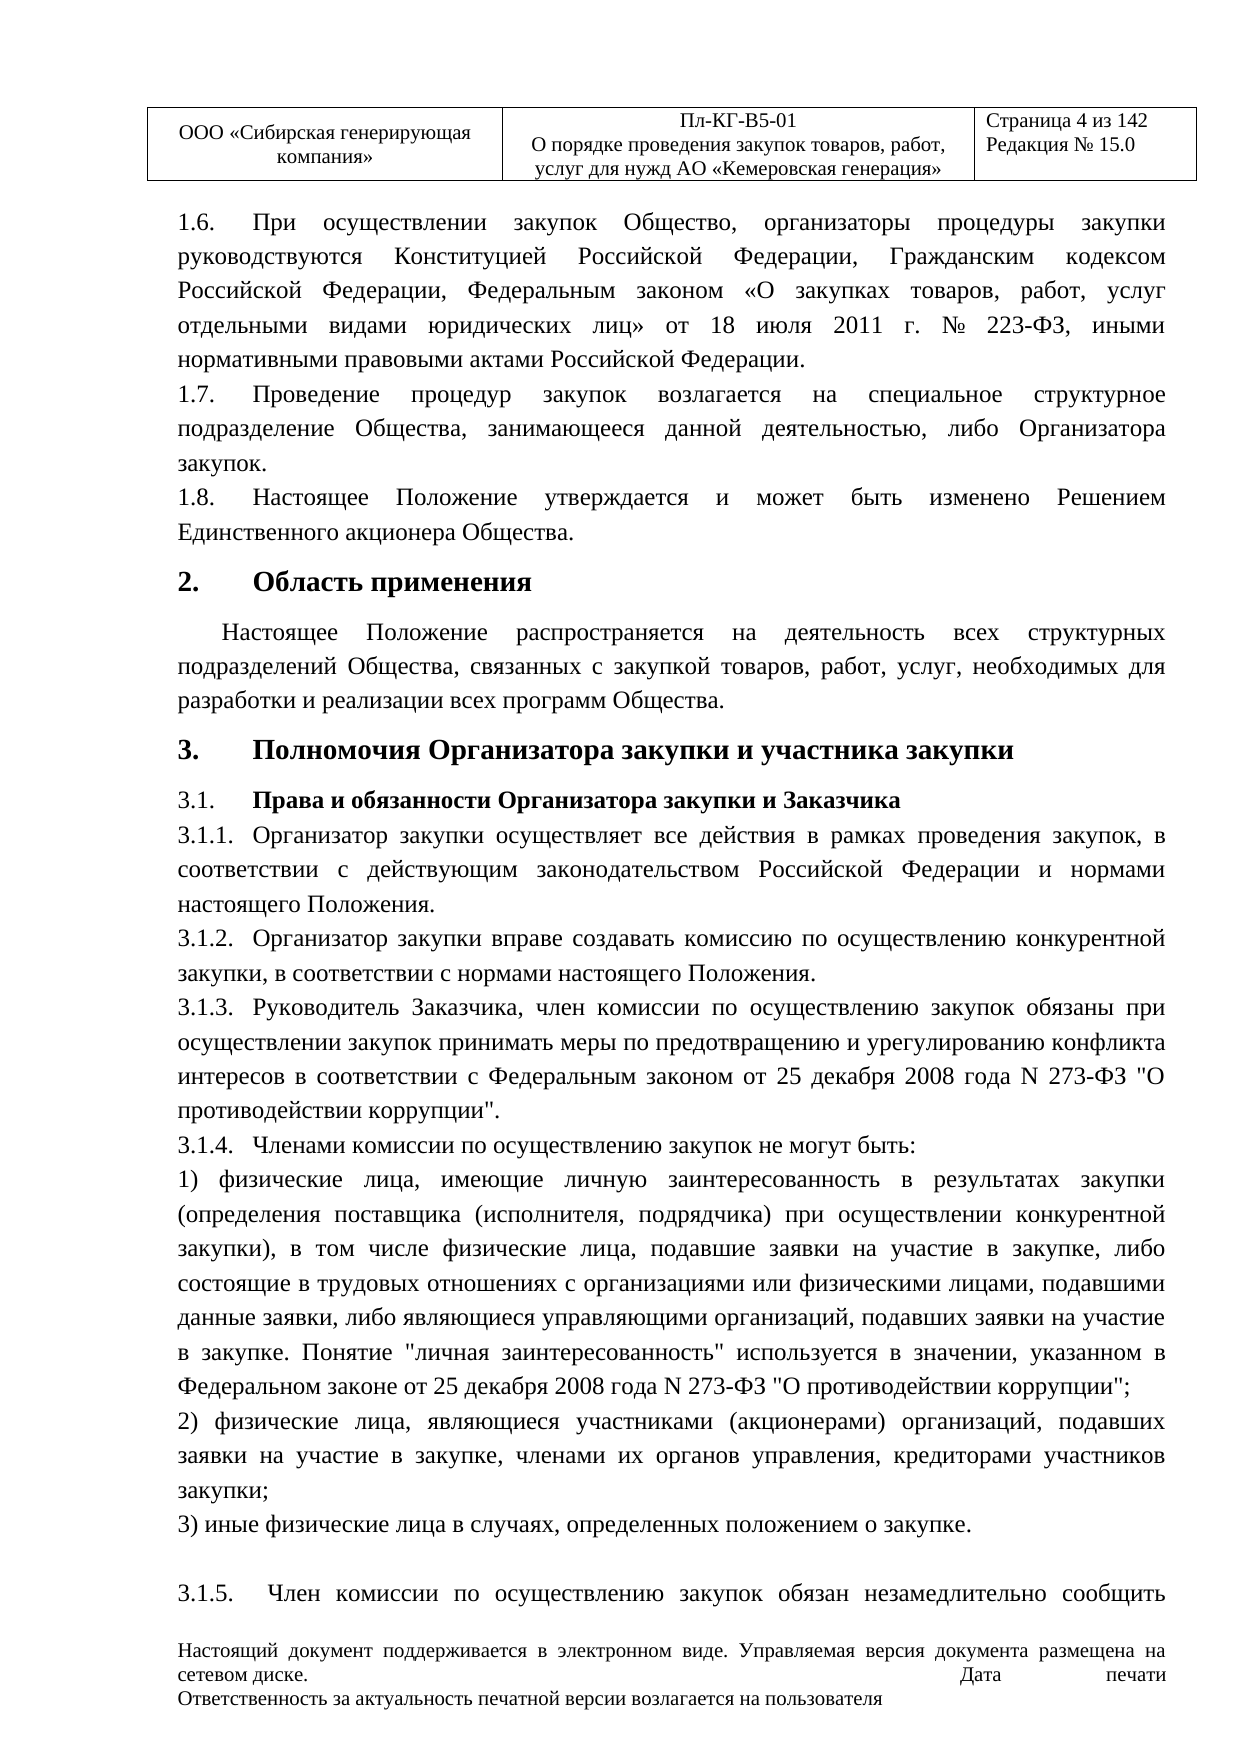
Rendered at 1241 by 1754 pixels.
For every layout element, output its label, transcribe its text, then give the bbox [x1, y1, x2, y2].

list Настоящее Положение утверждается и может быть изменено Решением Единственного акционера Общества. [177, 482, 1166, 546]
text 3) иные физические лица в случаях, определенных положением о закупке. [177, 1509, 1166, 1538]
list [177, 1578, 1166, 1607]
text Настоящее Положение распространяется на деятельность всех структурных подразделений Общества, связанных с закупкой товаров, работ, услуг, необходимых для разработки и реализации всех программ Общества. [177, 617, 1166, 714]
list Руководитель Заказчика, член комиссии по осуществлению закупок обязаны при осуществлении закупок принимать меры по предотвращению и урегулированию конфликта интересов в соответствии с Федеральным законом от 25 декабря 2008 года N 273-ФЗ "О противодействии коррупции". [177, 992, 1166, 1124]
text 2) физические лица, являющиеся участниками (акционерами) организаций, подавших заявки на участие в закупке, членами их органов управления, кредиторами участников закупки; [177, 1406, 1166, 1503]
list Проведение процедур закупок возлагается на специальное структурное подразделение Общества, занимающееся данной деятельностью, либо Организатора закупок. [177, 379, 1166, 477]
list Организатор закупки осуществляет все действия в рамках проведения закупок, в соответствии с действующим законодательством Российской Федерации и нормами настоящего Положения. [177, 820, 1166, 917]
subtitle Полномочия Организатора закупки и участника закупки [177, 732, 1166, 766]
list Права и обязанности Организатора закупки и Заказчика [177, 785, 1166, 814]
subtitle Область применения [177, 564, 1166, 597]
list Членами комиссии по осуществлению закупок не могут быть: [177, 1130, 1166, 1159]
list Организатор закупки вправе создавать комиссию по осуществлению конкурентной закупки, в соответствии с нормами настоящего Положения. [177, 923, 1166, 986]
text 1) физические лица, имеющие личную заинтересованность в результатах закупки (определения поставщика (исполнителя, подрядчика) при осуществлении конкурентной закупки), в том числе физические лица, подавшие заявки на участие в закупке, либо состоящие в трудовых отношениях с организациями или физическими лицами, подавшими данные заявки, либо являющиеся управляющими организаций, подавших заявки на участие в закупке. Понятие "личная заинтересованность" используется в значении, указанном в Федеральном законе от 25 декабря 2008 года N 273-ФЗ "О противодействии коррупции"; [177, 1164, 1166, 1400]
list При осуществлении закупок Общество, организаторы процедуры закупки руководствуются Конституцией Российской Федерации, Гражданским кодексом Российской Федерации, Федеральным законом «О закупках товаров, работ, услуг отдельными видами юридических лиц» от 18 июля 2011 г. № 223-ФЗ, иными нормативными правовыми актами Российской Федерации. [177, 207, 1166, 373]
